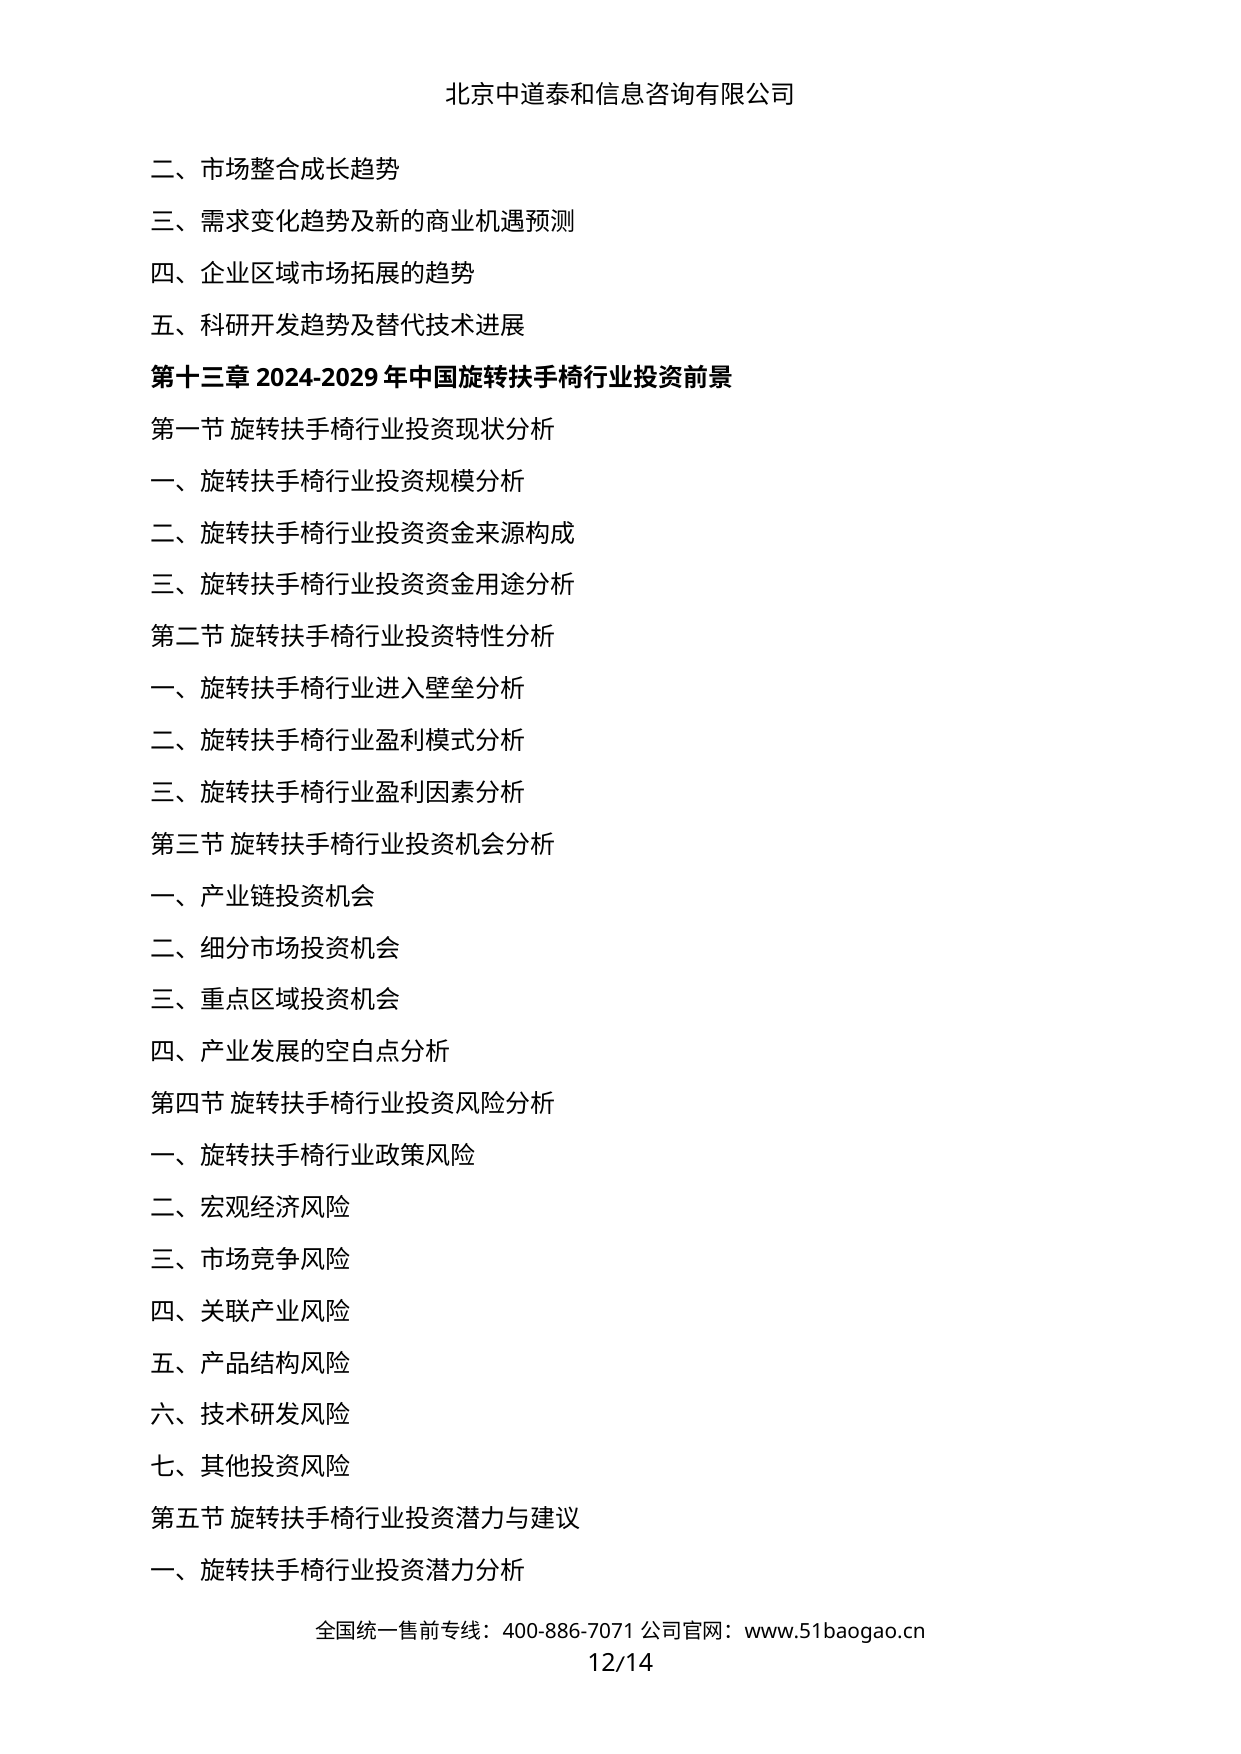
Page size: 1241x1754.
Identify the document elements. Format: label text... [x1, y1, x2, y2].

text 五、科研开发趋势及替代技术进展 [150, 306, 1090, 342]
text 四、企业区域市场拓展的趋势 [150, 254, 1090, 290]
text 第十三章 2024-2029年中国旋转扶手椅行业投资前景 [150, 357, 1090, 394]
text 二、细分市场投资机会 [150, 928, 1090, 964]
text 第二节 旋转扶手椅行业投资特性分析 [150, 617, 1090, 653]
text 二、旋转扶手椅行业盈利模式分析 [150, 721, 1090, 757]
text 四、产业发展的空白点分析 [150, 1032, 1090, 1068]
text 三、旋转扶手椅行业盈利因素分析 [150, 772, 1090, 809]
text 三、需求变化趋势及新的商业机遇预测 [150, 202, 1090, 238]
text 一、旋转扶手椅行业投资潜力分析 [150, 1551, 1090, 1587]
text 五、产品结构风险 [150, 1343, 1090, 1379]
text 三、市场竞争风险 [150, 1239, 1090, 1276]
text 三、重点区域投资机会 [150, 980, 1090, 1016]
text 六、技术研发风险 [150, 1395, 1090, 1431]
text 二、宏观经济风险 [150, 1187, 1090, 1224]
text 一、产业链投资机会 [150, 876, 1090, 912]
text 第五节 旋转扶手椅行业投资潜力与建议 [150, 1499, 1090, 1535]
text 一、旋转扶手椅行业进入壁垒分析 [150, 669, 1090, 705]
text 第一节 旋转扶手椅行业投资现状分析 [150, 409, 1090, 446]
text 第四节 旋转扶手椅行业投资风险分析 [150, 1084, 1090, 1120]
text 一、旋转扶手椅行业投资规模分析 [150, 461, 1090, 497]
text 二、旋转扶手椅行业投资资金来源构成 [150, 513, 1090, 549]
text 四、关联产业风险 [150, 1291, 1090, 1327]
text 七、其他投资风险 [150, 1447, 1090, 1483]
text 二、市场整合成长趋势 [150, 150, 1090, 186]
text 第三节 旋转扶手椅行业投资机会分析 [150, 824, 1090, 861]
text 一、旋转扶手椅行业政策风险 [150, 1136, 1090, 1172]
text 三、旋转扶手椅行业投资资金用途分析 [150, 565, 1090, 601]
